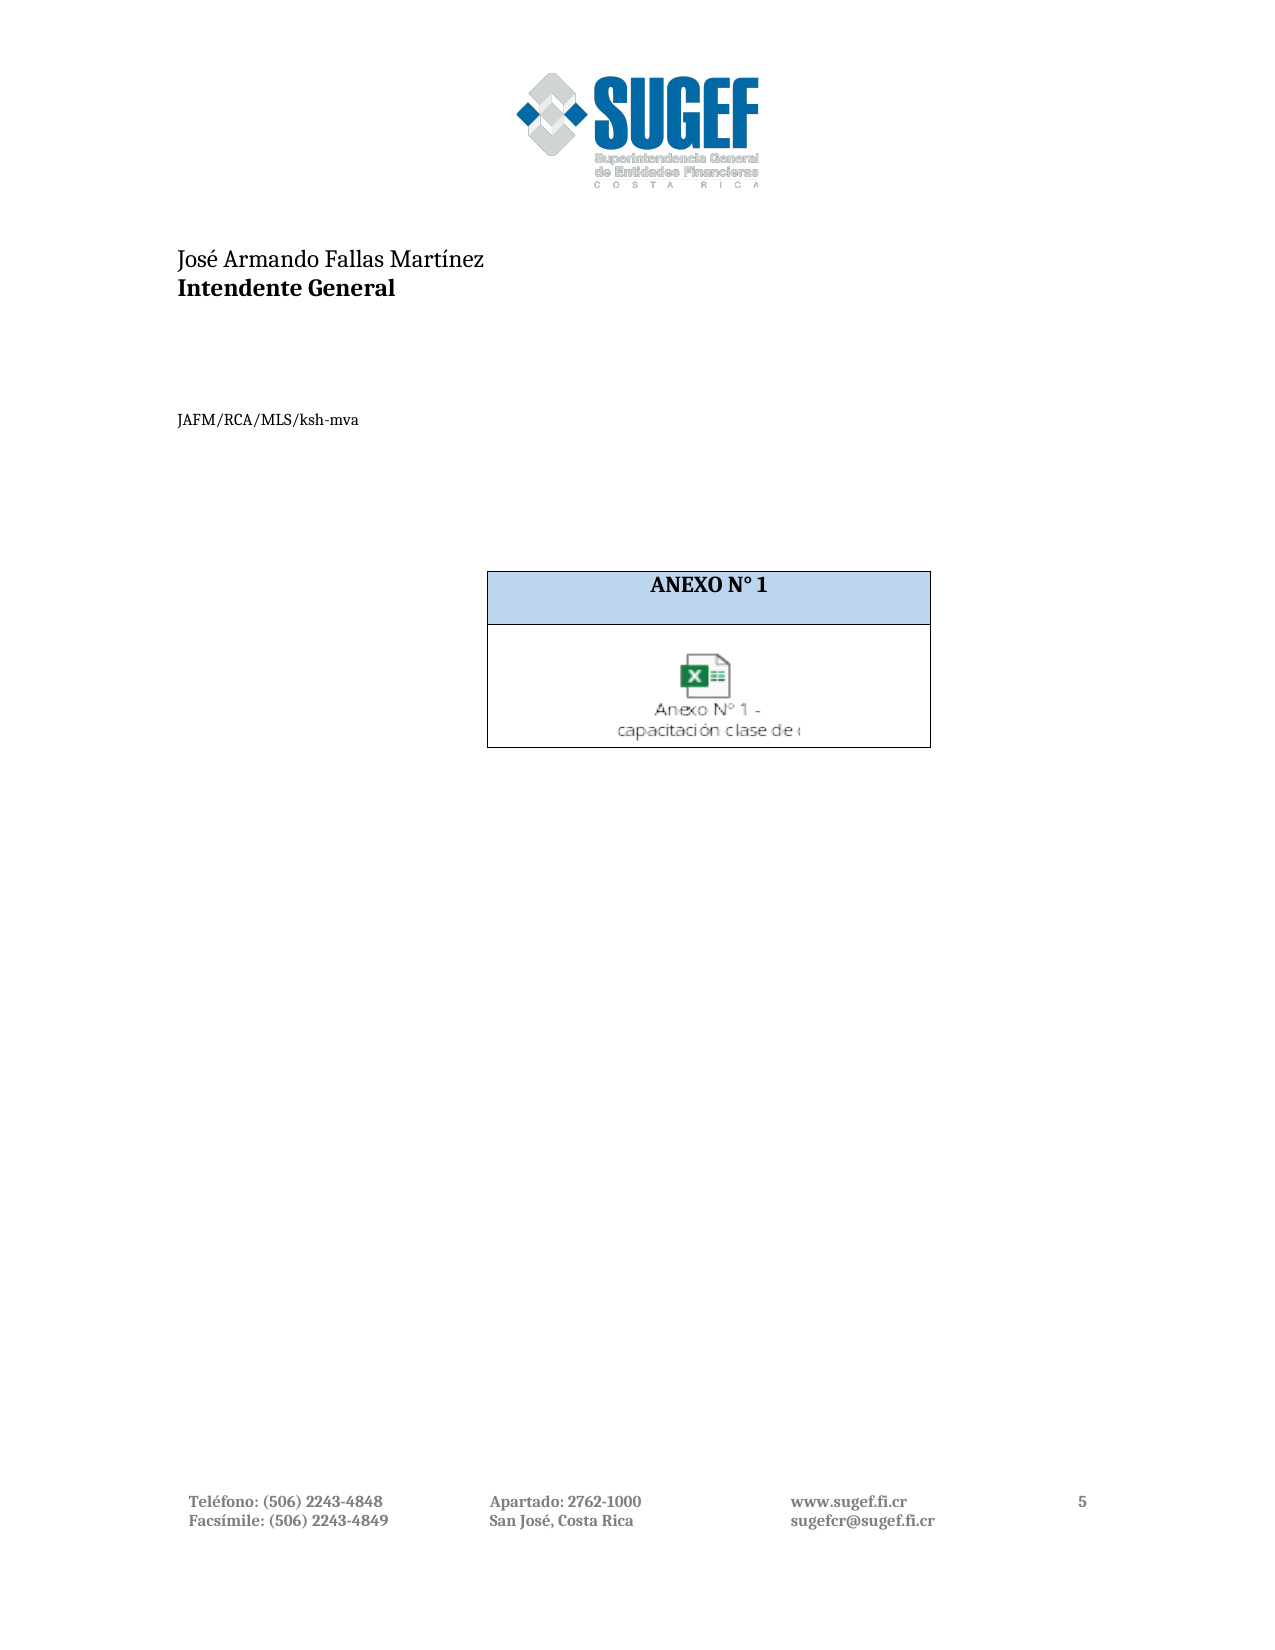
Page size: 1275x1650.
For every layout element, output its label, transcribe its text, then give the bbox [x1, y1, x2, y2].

text JAFM/RCA/MLS/ksh-mva [177, 410, 1098, 429]
table_cell [488, 625, 930, 747]
text Intendente General [177, 273, 1098, 302]
picture [516, 73, 759, 188]
text José Armando Fallas Martínez [177, 245, 1098, 273]
table_header ANEXO N° 1 [488, 572, 930, 624]
